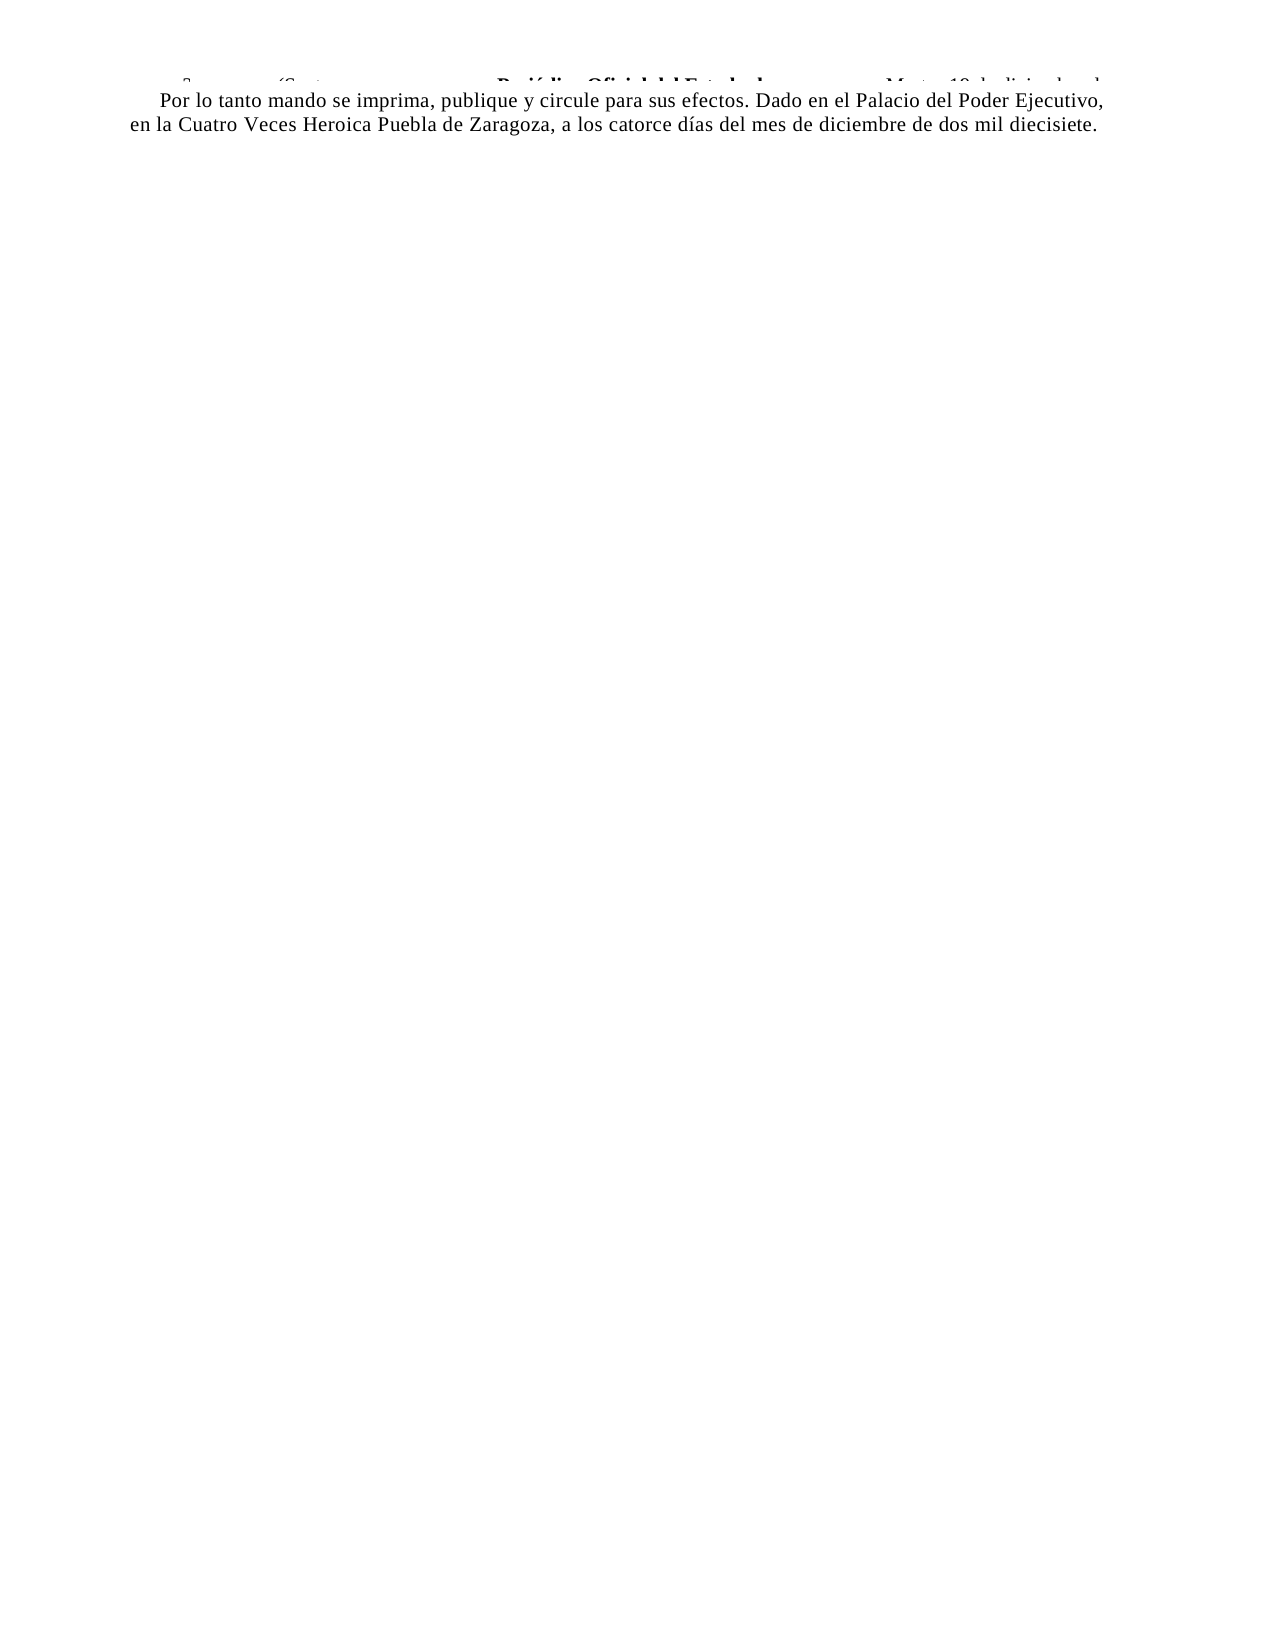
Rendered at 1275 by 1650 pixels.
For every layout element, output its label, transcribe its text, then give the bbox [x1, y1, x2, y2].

text Por lo tanto mando se imprima, publique y circule para sus efectos. Dado en el Palacio del Poder Ejecutivo, en la Cuatro Veces Heroica Puebla de Zaragoza, a los catorce días del mes de diciembre de dos mil diecisiete. [130, 88, 1103, 136]
